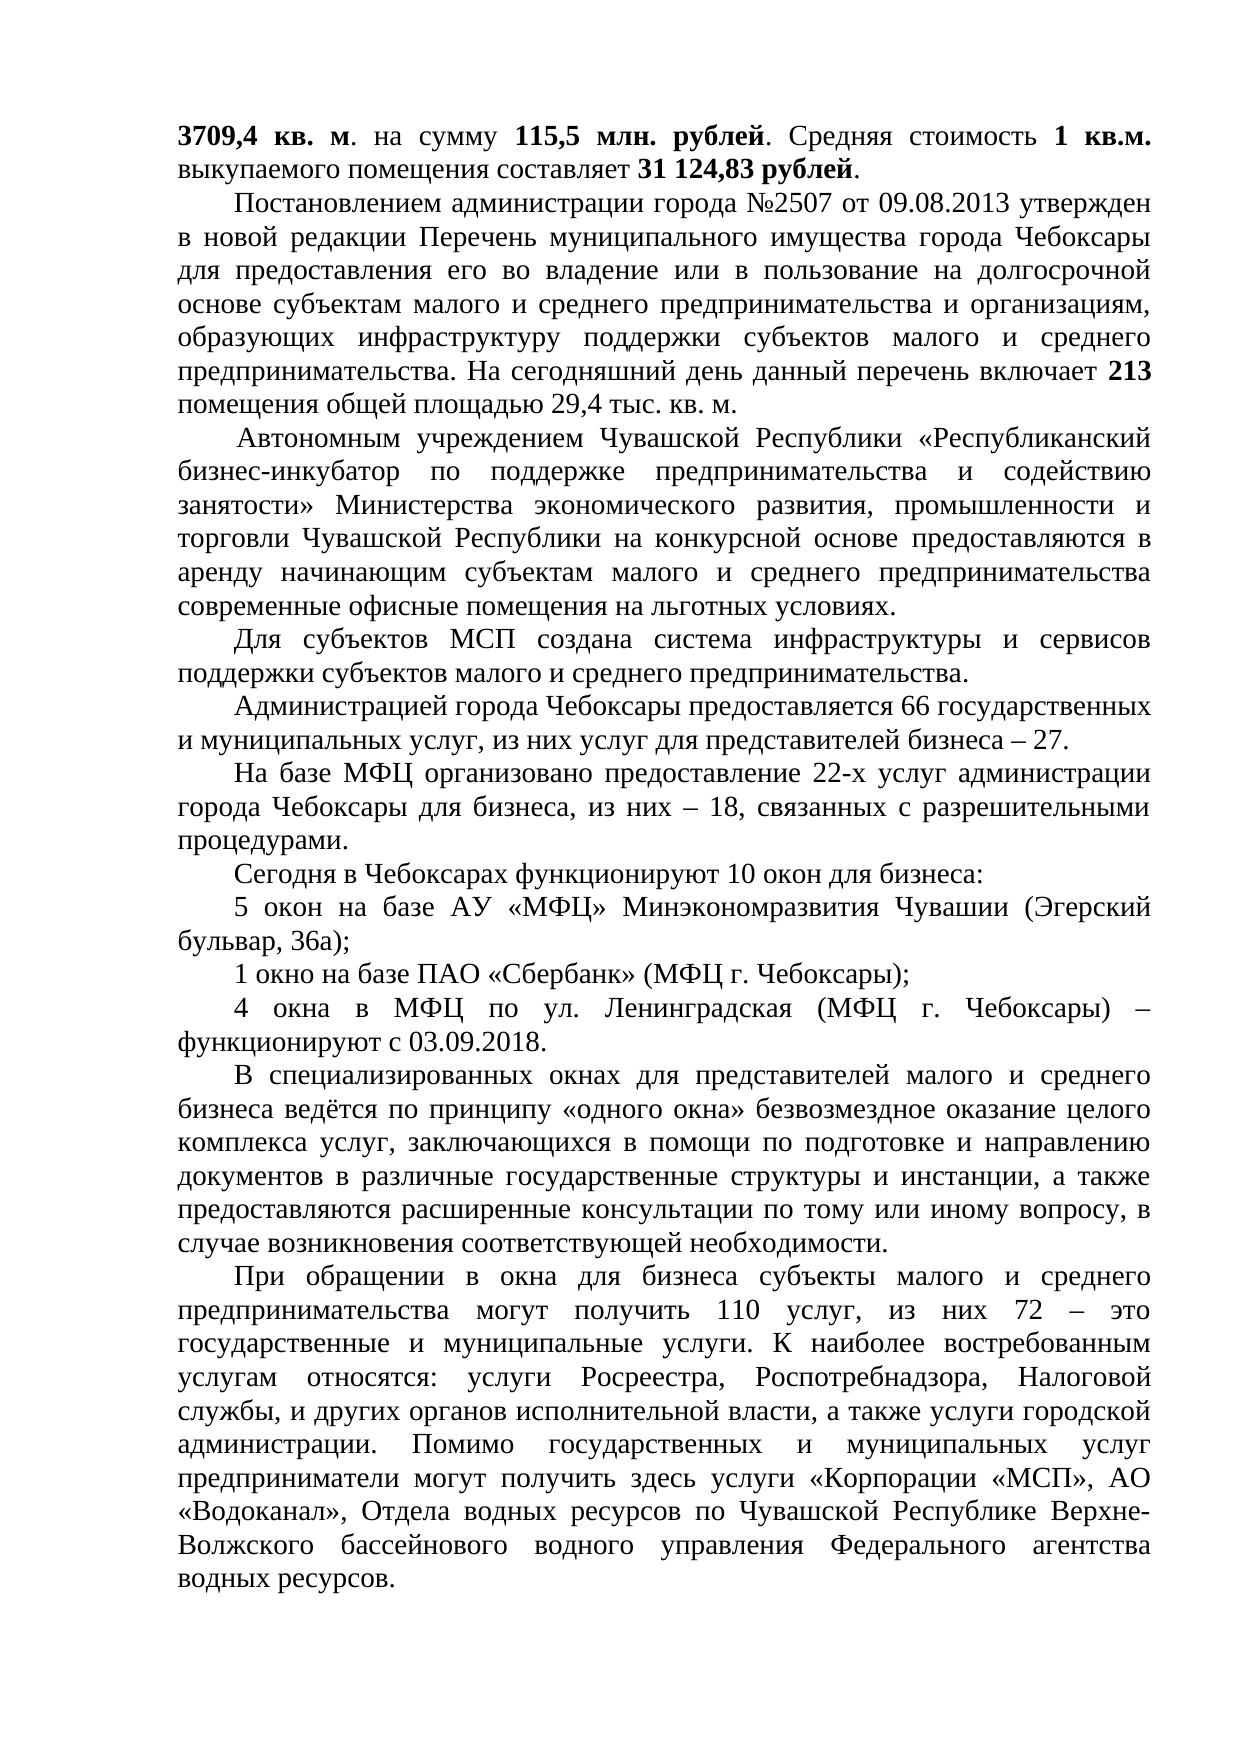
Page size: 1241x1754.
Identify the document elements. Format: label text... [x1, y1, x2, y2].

text Для субъектов МСП создана система инфраструктуры и сервисов поддержки субъектов малого и среднего предпринимательства. [177, 621, 1152, 688]
text Сегодня в Чебоксарах функционируют 10 окон для бизнеса: [177, 856, 1152, 889]
text 5 окон на базе АУ «МФЦ» Минэкономразвития Чувашии (Эгерский бульвар, 36а); [177, 889, 1152, 957]
text В специализированных окнах для представителей малого и среднего бизнеса ведётся по принципу «одного окна» безвозмездное оказание целого комплекса услуг, заключающихся в помощи по подготовке и направлению документов в различные государственные структуры и инстанции, а также предоставляются расширенные консультации по тому или иному вопросу, в случае возникновения соответствующей необходимости. [177, 1057, 1152, 1258]
text 1 окно на базе ПАО «Сбербанк» (МФЦ г. Чебоксары); [177, 957, 1152, 990]
text Автономным учреждением Чувашской Республики «Республиканский бизнес-инкубатор по поддержке предпринимательства и содействию занятости» Министерства экономического развития, промышленности и торговли Чувашской Республики на конкурсной основе предоставляются в аренду начинающим субъектам малого и среднего предпринимательства современные офисные помещения на льготных условиях. [177, 420, 1152, 621]
text 4 окна в МФЦ по ул. Ленинградская (МФЦ г. Чебоксары) – функционируют с 03.09.2018. [177, 990, 1152, 1057]
text Администрацией города Чебоксары предоставляется 66 государственных и муниципальных услуг, из них услуг для представителей бизнеса – 27. [177, 688, 1152, 755]
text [177, 118, 1152, 185]
text Постановлением администрации города №2507 от 09.08.2013 утвержден в новой редакции Перечень муниципального имущества города Чебоксары для предоставления его во владение или в пользование на долгосрочной основе субъектам малого и среднего предпринимательства и организациям, образующих инфраструктуру поддержки субъектов малого и среднего предпринимательства. На сегодняшний день данный перечень включает 213 помещения общей площадью 29,4 тыс. кв. м. [177, 185, 1152, 420]
text При обращении в окна для бизнеса субъекты малого и среднего предпринимательства могут получить 110 услуг, из них 72 – это государственные и муниципальные услуги. К наиболее востребованным услугам относятся: услуги Росреестра, Роспотребнадзора, Налоговой службы, и других органов исполнительной власти, а также услуги городской администрации. Помимо государственных и муниципальных услуг предприниматели могут получить здесь услуги «Корпорации «МСП», АО «Водоканал», Отдела водных ресурсов по Чувашской Республике Верхне-Волжского бассейнового водного управления Федерального агентства водных ресурсов. [177, 1258, 1152, 1594]
text На базе МФЦ организовано предоставление 22-х услуг администрации города Чебоксары для бизнеса, из них – 18, связанных с разрешительными процедурами. [177, 755, 1152, 856]
